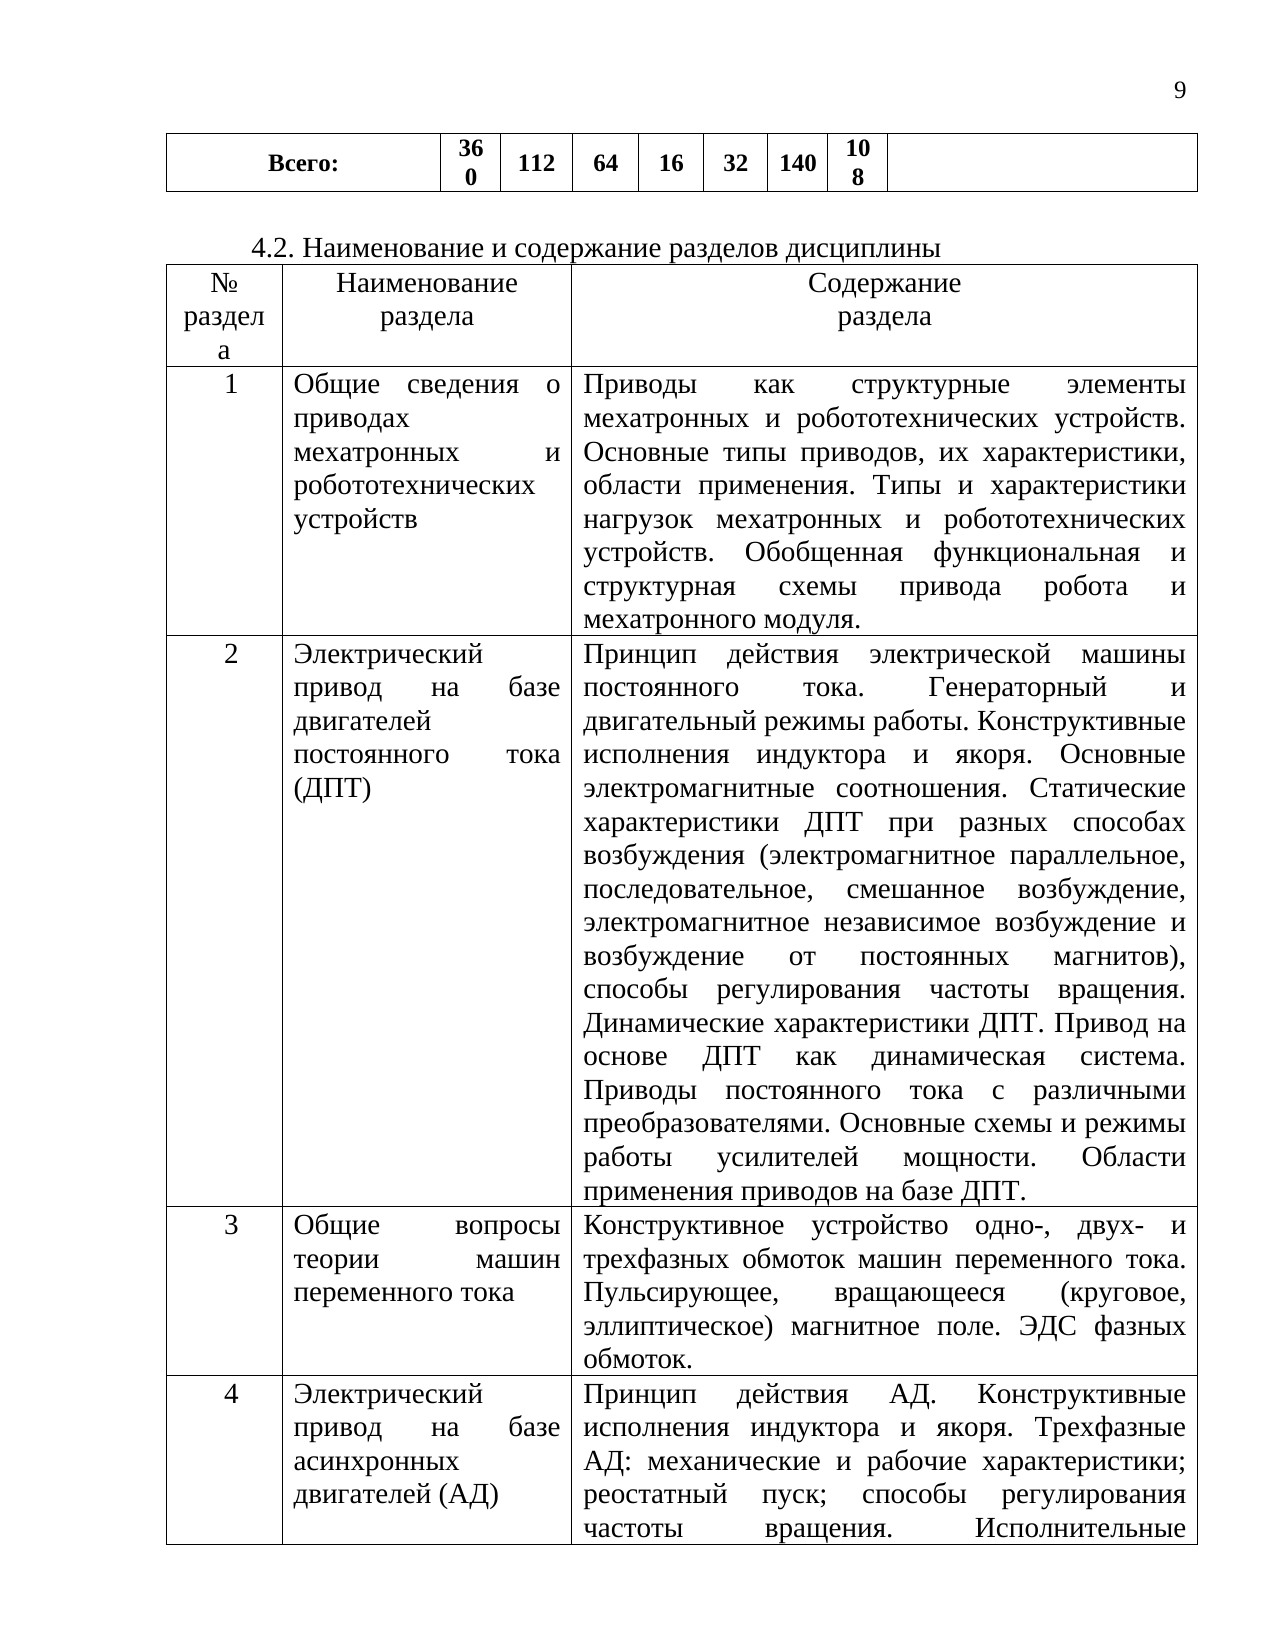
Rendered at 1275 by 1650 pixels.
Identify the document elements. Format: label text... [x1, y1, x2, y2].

table_cell Принцип действия электрической машины постоянного тока. Генераторный и двигательный режимы работы. Конструктивные исполнения индуктора и якоря. Основные электромагнитные соотношения. Статические характеристики ДПТ при разных способах возбуждения (электромагнитное параллельное, последовательное, смешанное возбуждение, электромагнитное независимое возбуждение и возбуждение от постоянных магнитов), способы регулирования частоты вращения. Динамические характеристики ДПТ. Привод на основе ДПТ как динамическая система. Приводы постоянного тока с различными преобразователями. Основные схемы и режимы работы усилителей мощности. Области применения приводов на базе ДПТ. [572, 636, 1197, 1206]
table_cell 64 [573, 134, 638, 191]
table_header № раздела [167, 265, 282, 366]
table_header Наименование раздела [283, 265, 571, 366]
table_cell [167, 1207, 282, 1375]
table_cell Приводы как структурные элементы мехатронных и робототехнических устройств. Основные типы приводов, их характеристики, области применения. Типы и характеристики нагрузок мехатронных и робототехнических устройств. Обобщенная функциональная и структурная схемы привода робота и мехатронного модуля. [572, 367, 1197, 635]
table_cell 360 [441, 134, 500, 191]
table_cell Конструктивное устройство одно-, двух- и трехфазных обмоток машин переменного тока. Пульсирующее, вращающееся (круговое, эллиптическое) магнитное поле. ЭДС фазных обмоток. [572, 1207, 1197, 1375]
table_cell [167, 1376, 282, 1544]
table_cell Общие сведения о приводах мехатронных и робототехнических устройств [283, 367, 571, 635]
table_cell Электрический привод на базе двигателей постоянного тока (ДПТ) [283, 636, 571, 1206]
table_cell 140 [768, 134, 827, 191]
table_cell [572, 1376, 1197, 1544]
table_cell Общие вопросы теории машин переменного тока [283, 1207, 571, 1375]
table_cell [167, 367, 282, 635]
table_cell Всего: [167, 134, 440, 191]
table_cell [888, 134, 1197, 191]
table_cell 108 [828, 134, 887, 191]
table_cell 16 [639, 134, 703, 191]
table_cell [283, 1376, 571, 1544]
table_cell 32 [704, 134, 767, 191]
table_cell 112 [501, 134, 572, 191]
table_header Содержание раздела [572, 265, 1197, 366]
text 4.2. Наименование и содержание разделов дисциплины [177, 230, 1186, 264]
table_cell [167, 636, 282, 1206]
